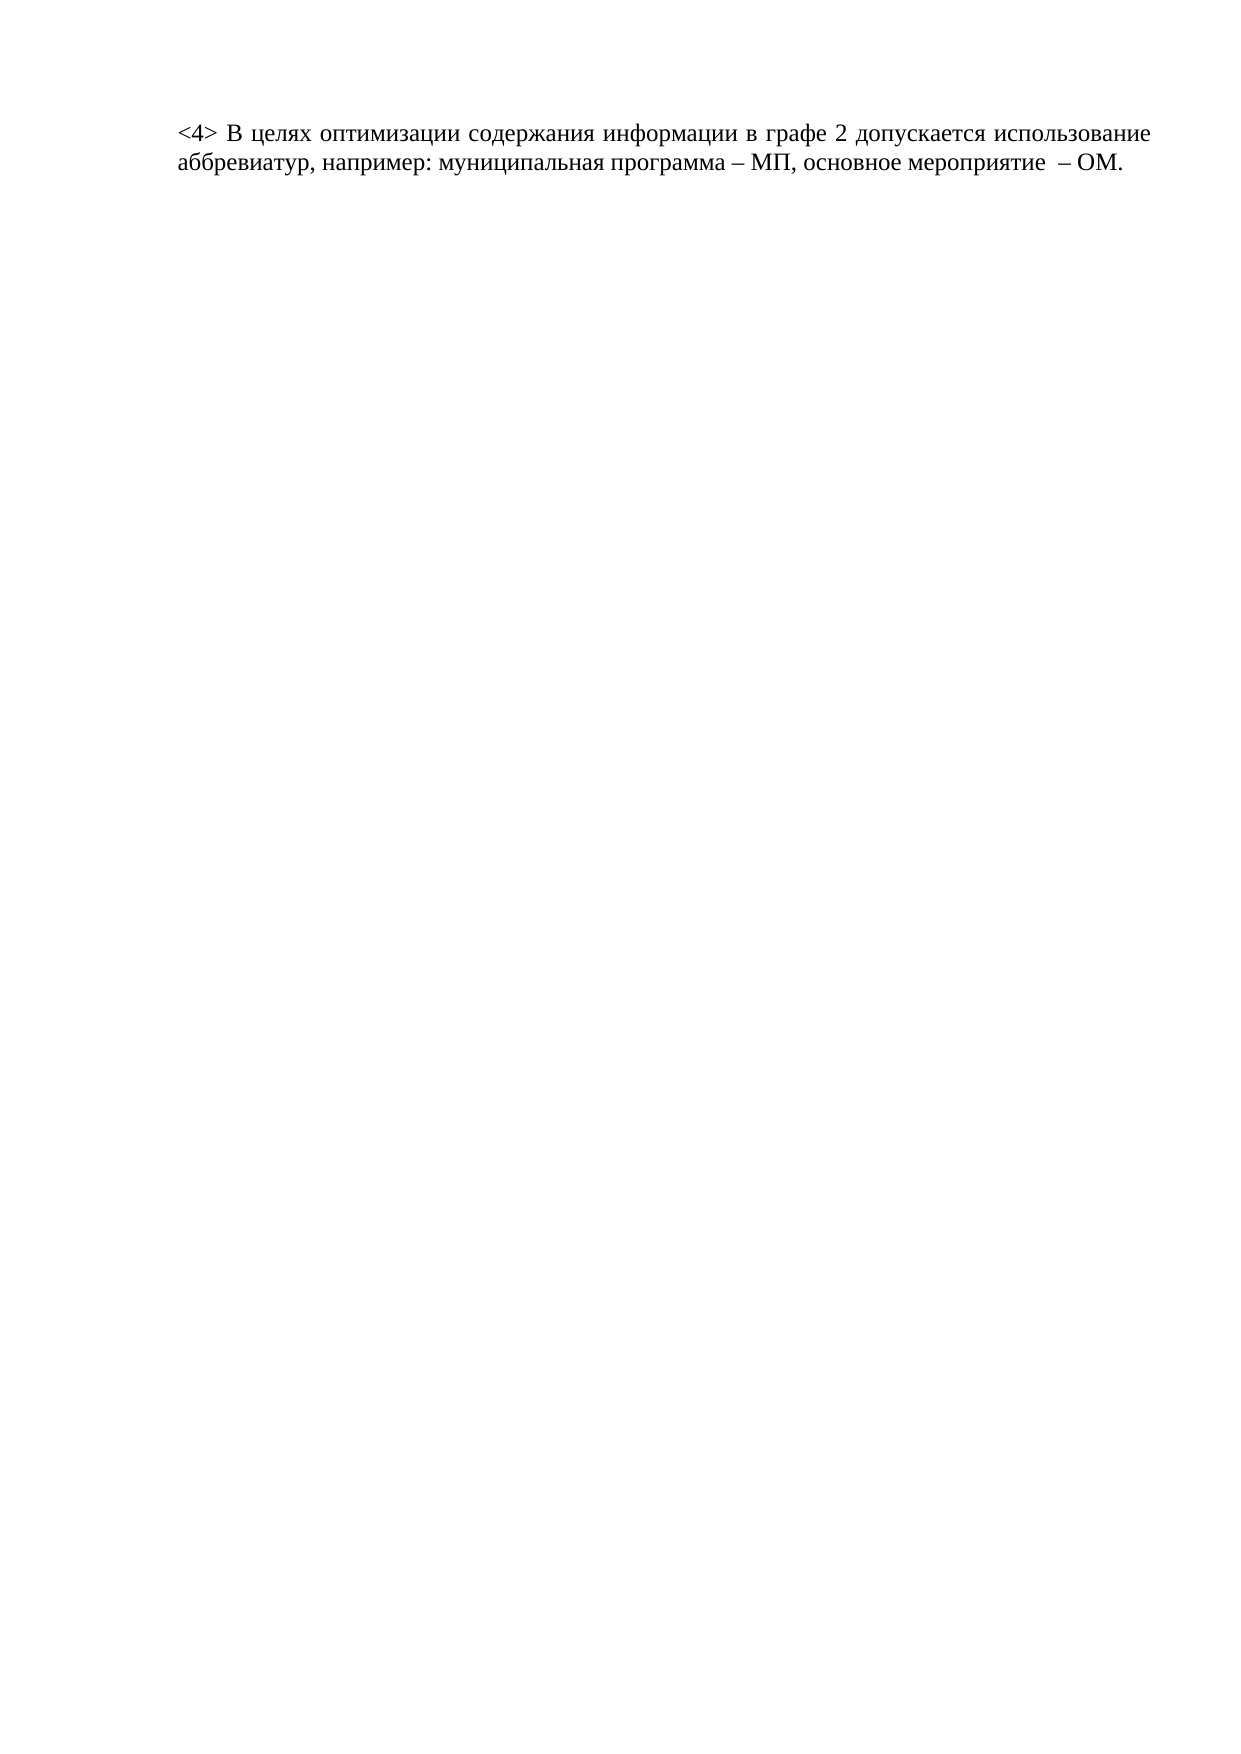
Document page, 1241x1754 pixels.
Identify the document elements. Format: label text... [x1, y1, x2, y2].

text <4> В целях оптимизации содержания информации в графе 2 допускается использование аббревиатур, например: муниципальная программа – МП, основное мероприятие – ОМ. [177, 118, 1152, 176]
